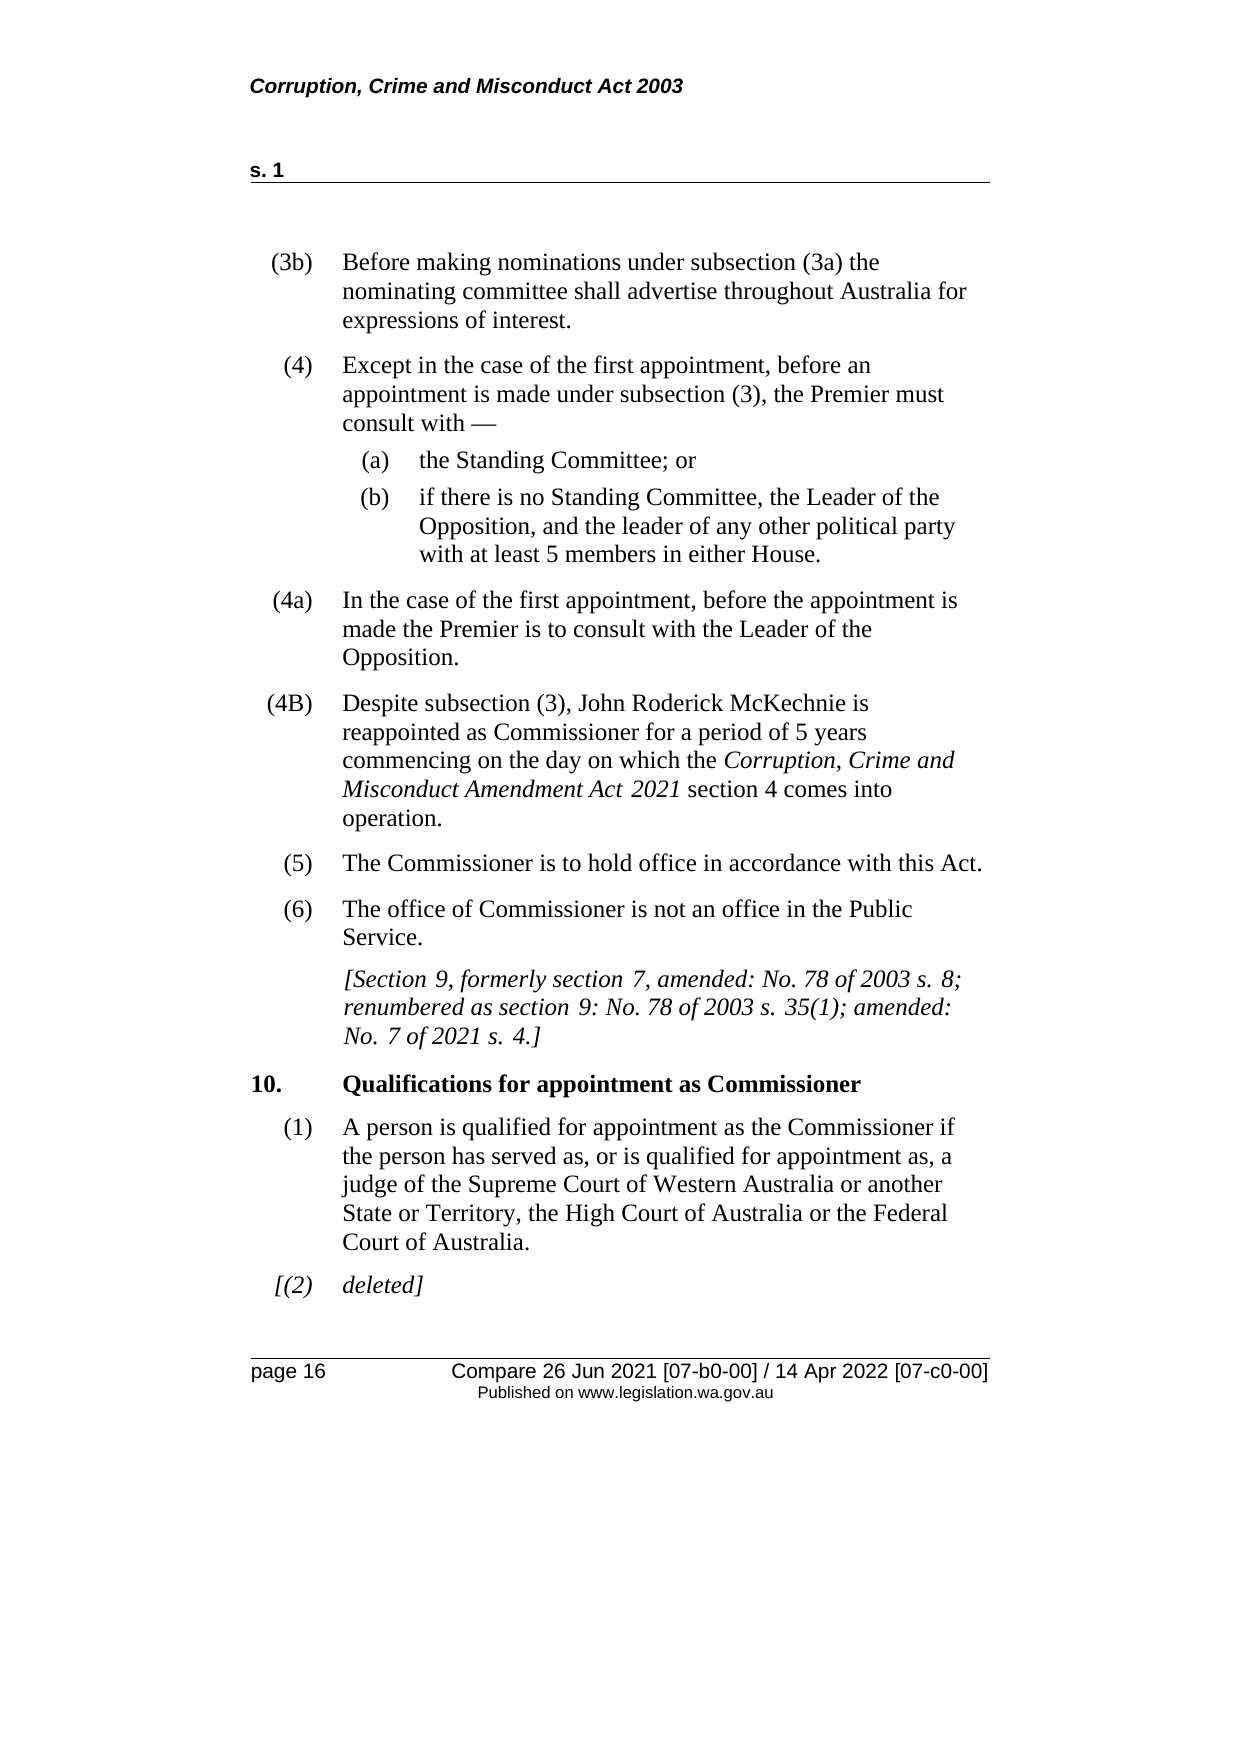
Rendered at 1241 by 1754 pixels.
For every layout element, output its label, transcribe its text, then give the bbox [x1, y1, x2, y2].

text (6) The office of Commissioner is not an office in the Public Service. [251, 894, 990, 951]
text [Section 9, formerly section 7, amended: No. 78 of 2003 s. 8; renumbered as section 9: No. 78 of 2003 s. 35(1); amended: No. 7 of 2021 s. 4.] [251, 964, 990, 1050]
text (4) Except in the case of the first appointment, before an appointment is made under subsection (3), the Premier must consult with — [251, 350, 990, 437]
text [(2) deleted] [251, 1270, 990, 1299]
text (4a) In the case of the first appointment, before the appointment is made the Premier is to consult with the Leader of the Opposition. [251, 585, 990, 671]
text (3b) Before making nominations under subsection (3a) the nominating committee shall advertise throughout Australia for expressions of interest. [251, 247, 990, 334]
text (4B) Despite subsection (3), John Roderick McKechnie is reappointed as Commissioner for a period of 5 years commencing on the day on which the Corruption, Crime and Misconduct Amendment Act 2021 section 4 comes into operation. [251, 688, 990, 832]
text (5) The Commissioner is to hold office in accordance with this Act. [251, 848, 990, 877]
subtitle 10. Qualifications for appointment as Commissioner [251, 1069, 990, 1097]
text (a) the Standing Committee; or [251, 445, 990, 474]
text (b) if there is no Standing Committee, the Leader of the Opposition, and the leader of any other political party with at least 5 members in either House. [251, 482, 990, 568]
text (1) A person is qualified for appointment as the Commissioner if the person has served as, or is qualified for appointment as, a judge of the Supreme Court of Western Australia or another State or Territory, the High Court of Australia or the Federal Court of Australia. [251, 1112, 990, 1256]
